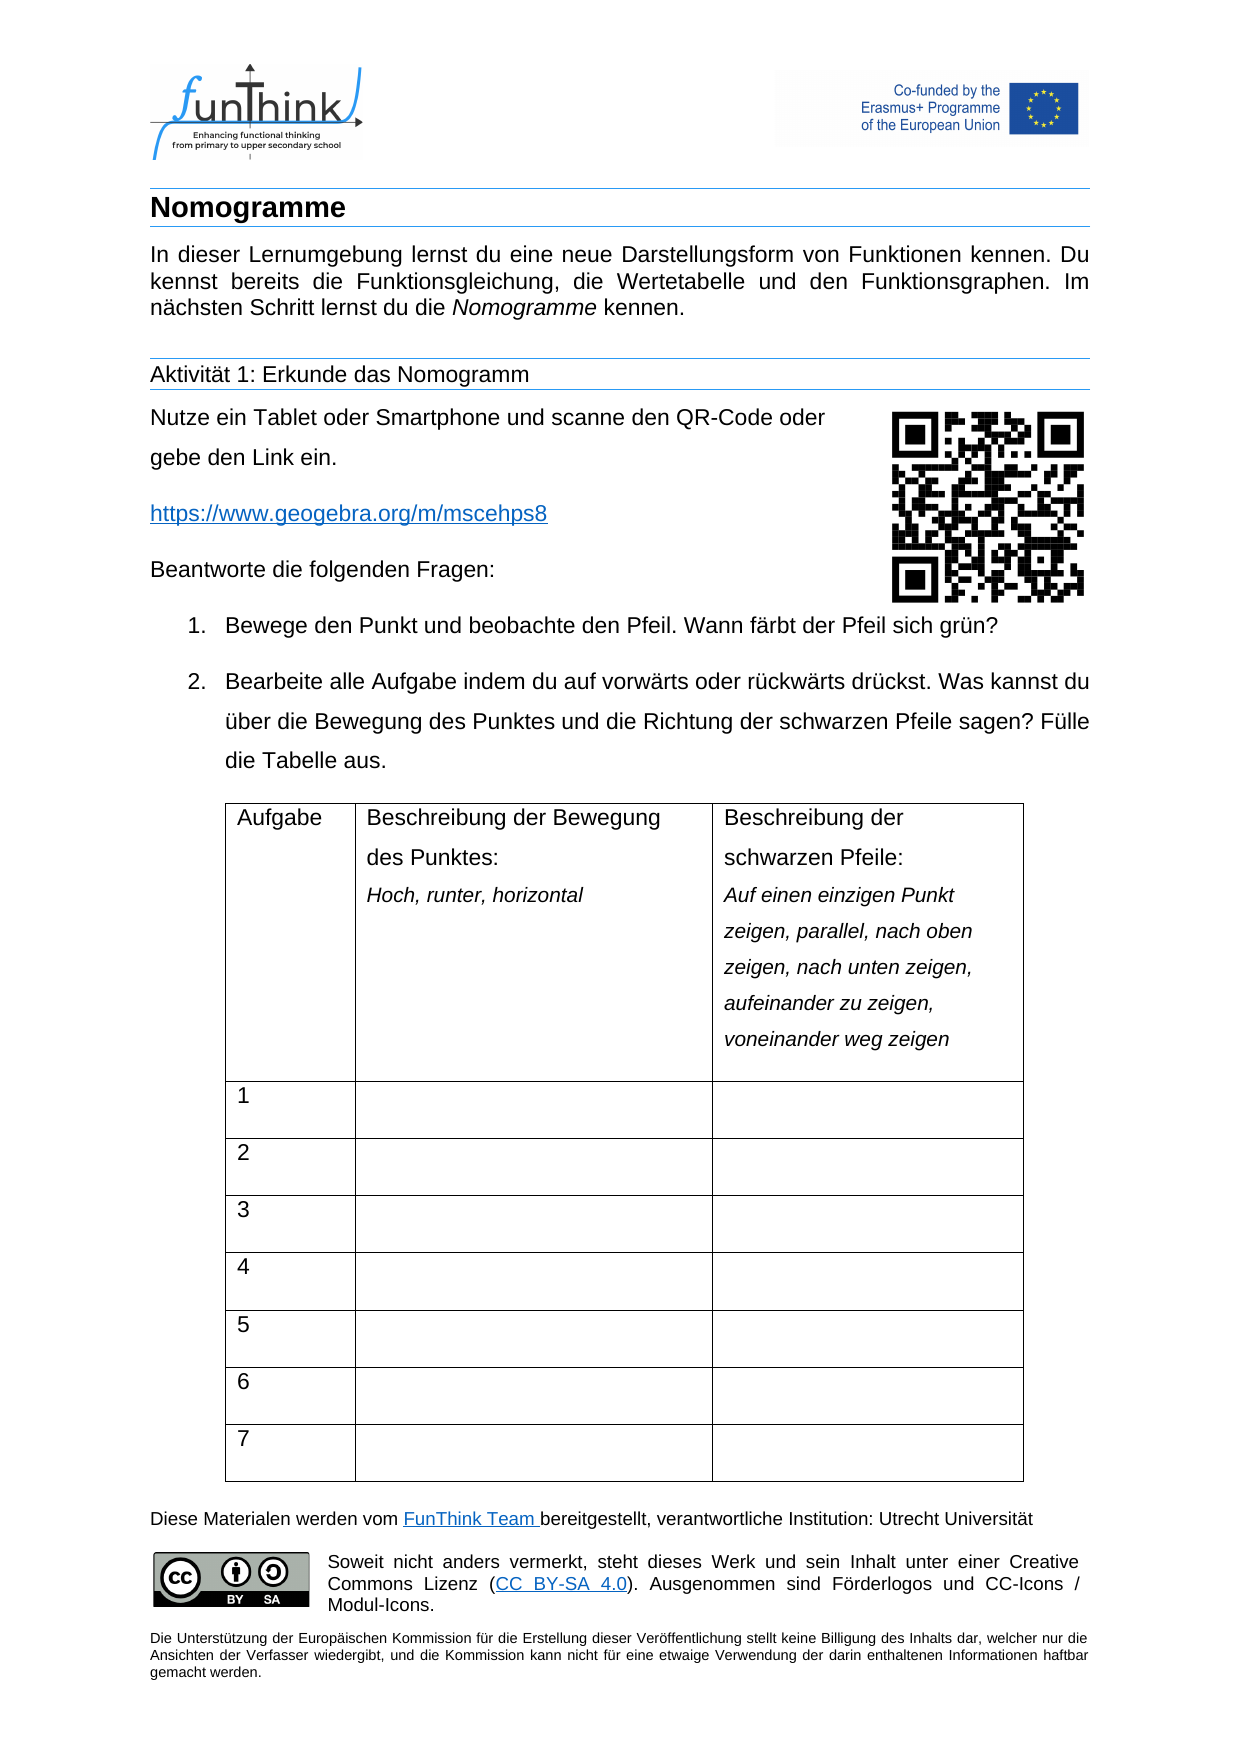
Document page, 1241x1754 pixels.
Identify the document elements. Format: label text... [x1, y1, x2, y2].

picture [887, 407, 1090, 608]
table_cell [356, 1425, 712, 1481]
table_cell [713, 1311, 1023, 1367]
table_cell 7 [226, 1425, 355, 1481]
table_cell 2 [226, 1139, 355, 1195]
list Bewege den Punkt und beobachte den Pfeil. Wann färbt der Pfeil sich grün? [187, 612, 1090, 638]
table_cell [713, 1253, 1023, 1309]
table_header Beschreibung der Bewegung des Punktes: Hoch, runter, horizontal [356, 804, 712, 1081]
table_cell 5 [226, 1311, 355, 1367]
table_cell 1 [226, 1082, 355, 1138]
table_cell [356, 1311, 712, 1367]
picture [774, 70, 1089, 147]
table_cell 4 [226, 1253, 355, 1309]
table_cell [713, 1082, 1023, 1138]
table_cell [713, 1425, 1023, 1481]
picture [153, 1552, 310, 1607]
list Aktivität 1: Erkunde das Nomogramm [150, 359, 1090, 389]
table_cell [713, 1196, 1023, 1252]
table_cell [356, 1082, 712, 1138]
table_cell 6 [226, 1368, 355, 1424]
table_header Aufgabe [226, 804, 355, 1081]
text Nutze ein Tablet oder Smartphone und scanne den QR-Code oder gebe den Link ein. [150, 404, 1090, 470]
table_cell 3 [226, 1196, 355, 1252]
table_cell [356, 1253, 712, 1309]
picture [150, 64, 363, 160]
text In dieser Lernumgebung lernst du eine neue Darstellungsform von Funktionen kennen. Du kennst bereits die Funktionsgleichung, die Wertetabelle und den Funktionsgraphen. Im nächsten Schritt lernst du die Nomogramme kennen. [150, 241, 1090, 320]
text https://www.geogebra.org/m/mscehps8 [150, 500, 887, 526]
table_cell [356, 1139, 712, 1195]
table_header Beschreibung der schwarzen Pfeile: Auf einen einzigen Punkt zeigen, parallel, nach oben zeigen, nach unten zeigen, aufeinander zu zeigen, voneinander weg zeigen [713, 804, 1023, 1081]
table_cell [356, 1368, 712, 1424]
list Nomogramme [150, 189, 1090, 226]
list Bearbeite alle Aufgabe indem du auf vorwärts oder rückwärts drückst. Was kannst du über die Bewegung des Punktes und die Richtung der schwarzen Pfeile sagen? Fülle die Tabelle aus. [187, 668, 1090, 773]
table_cell [356, 1196, 712, 1252]
table_cell [713, 1139, 1023, 1195]
text Beantworte die folgenden Fragen: [150, 556, 887, 582]
table_cell [713, 1368, 1023, 1424]
